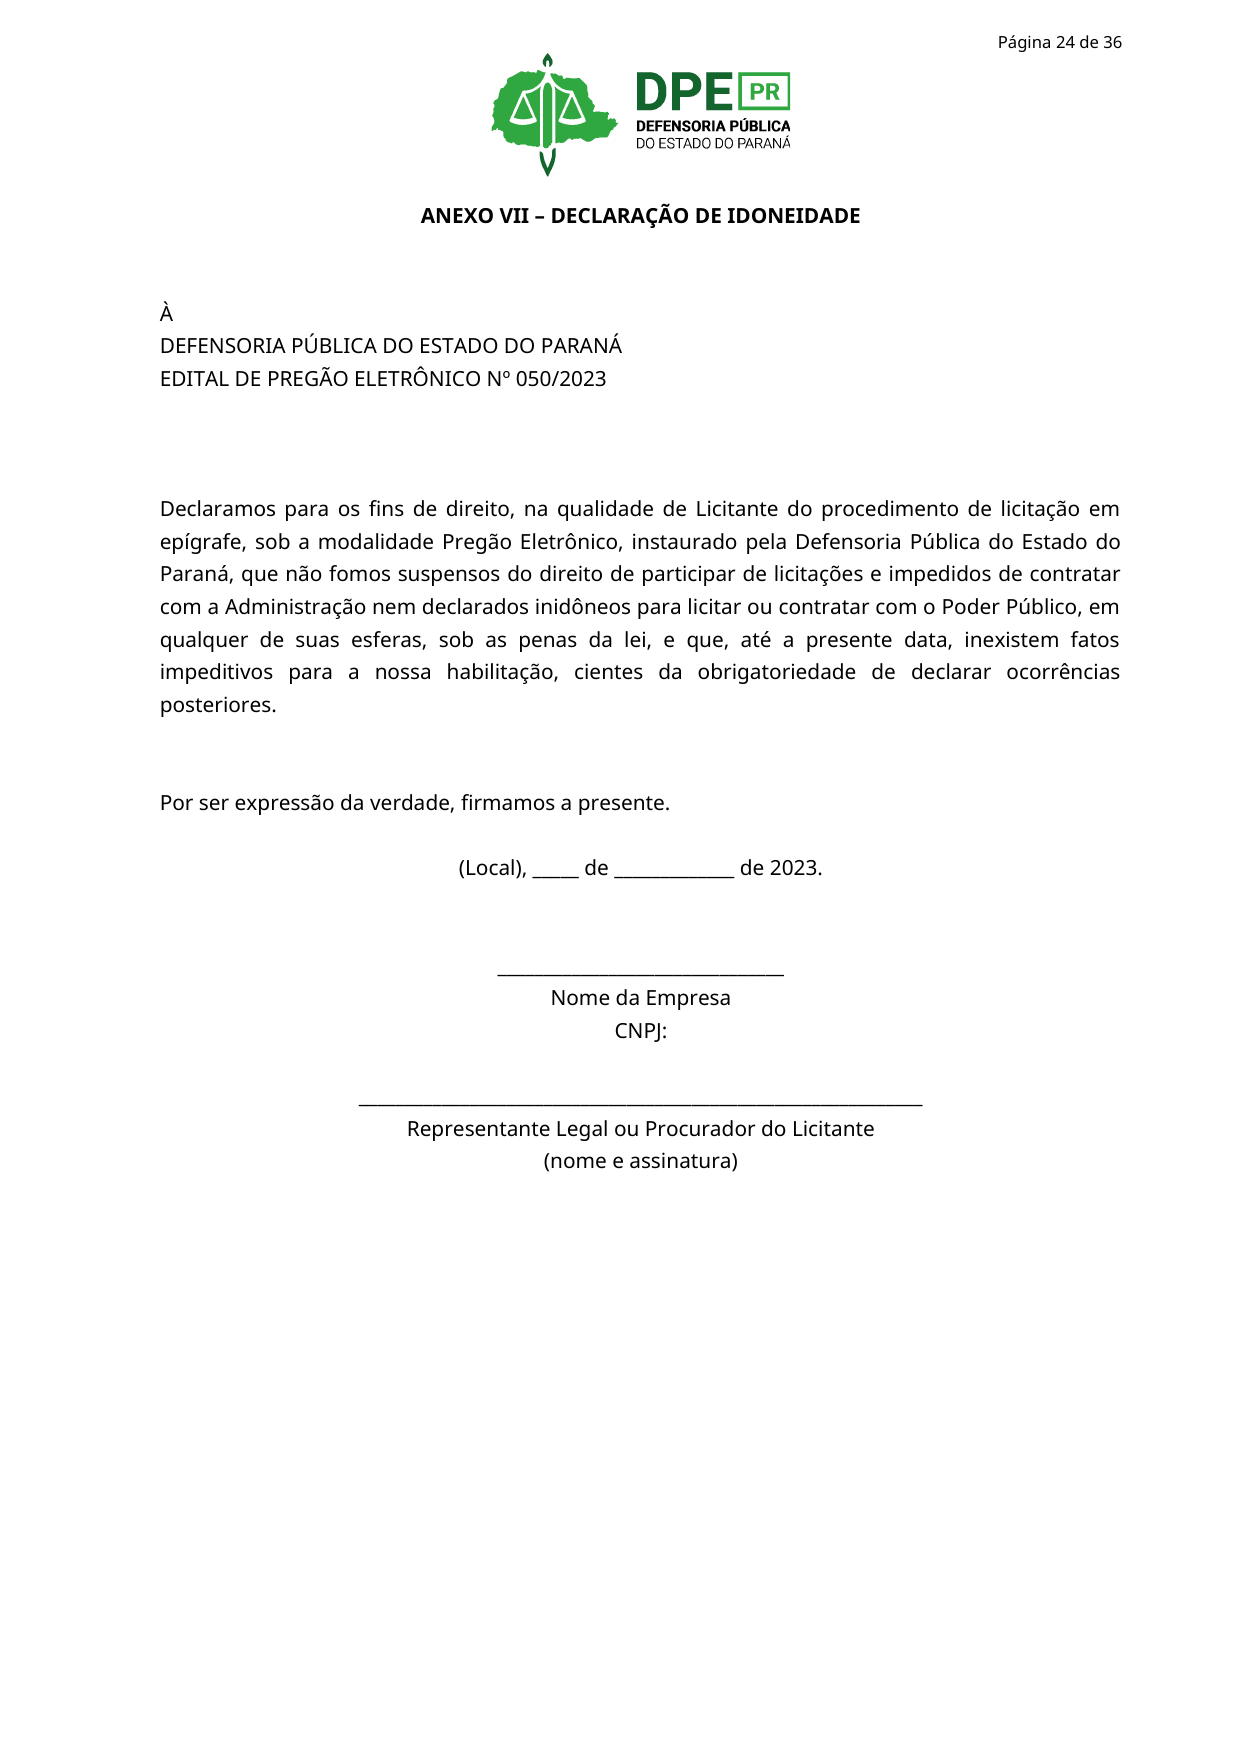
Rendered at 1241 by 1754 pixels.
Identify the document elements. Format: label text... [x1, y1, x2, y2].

text ANEXO VII – DECLARAÇÃO DE IDONEIDADE [159, 201, 1122, 229]
text À [159, 299, 1122, 327]
text CNPJ: [159, 1016, 1122, 1044]
text _____________________________________________________________ [159, 1081, 1122, 1110]
text Declaramos para os fins de direito, na qualidade de Licitante do procedimento de licitação em epígrafe, sob a modalidade Pregão Eletrônico, instaurado pela Defensoria Pública do Estado do Paraná, que não fomos suspensos do direito de participar de licitações e impedidos de contratar com a Administração nem declarados inidôneos para licitar ou contratar com o Poder Público, em qualquer de suas esferas, sob as penas da lei, e que, até a presente data, inexistem fatos impeditivos para a nossa habilitação, cientes da obrigatoriedade de declarar ocorrências posteriores. [159, 494, 1122, 718]
text Por ser expressão da verdade, firmamos a presente. [159, 788, 1122, 816]
text EDITAL DE PREGÃO ELETRÔNICO Nº 050/2023 [159, 364, 1122, 392]
text (Local), _____ de _____________ de 2023. [159, 853, 1122, 881]
text Representante Legal ou Procurador do Licitante [159, 1114, 1122, 1142]
picture [491, 53, 790, 177]
text DEFENSORIA PÚBLICA DO ESTADO DO PARANÁ [159, 331, 1122, 360]
text _______________________________ [159, 951, 1122, 979]
text Nome da Empresa [159, 983, 1122, 1012]
text (nome e assinatura) [159, 1146, 1122, 1175]
